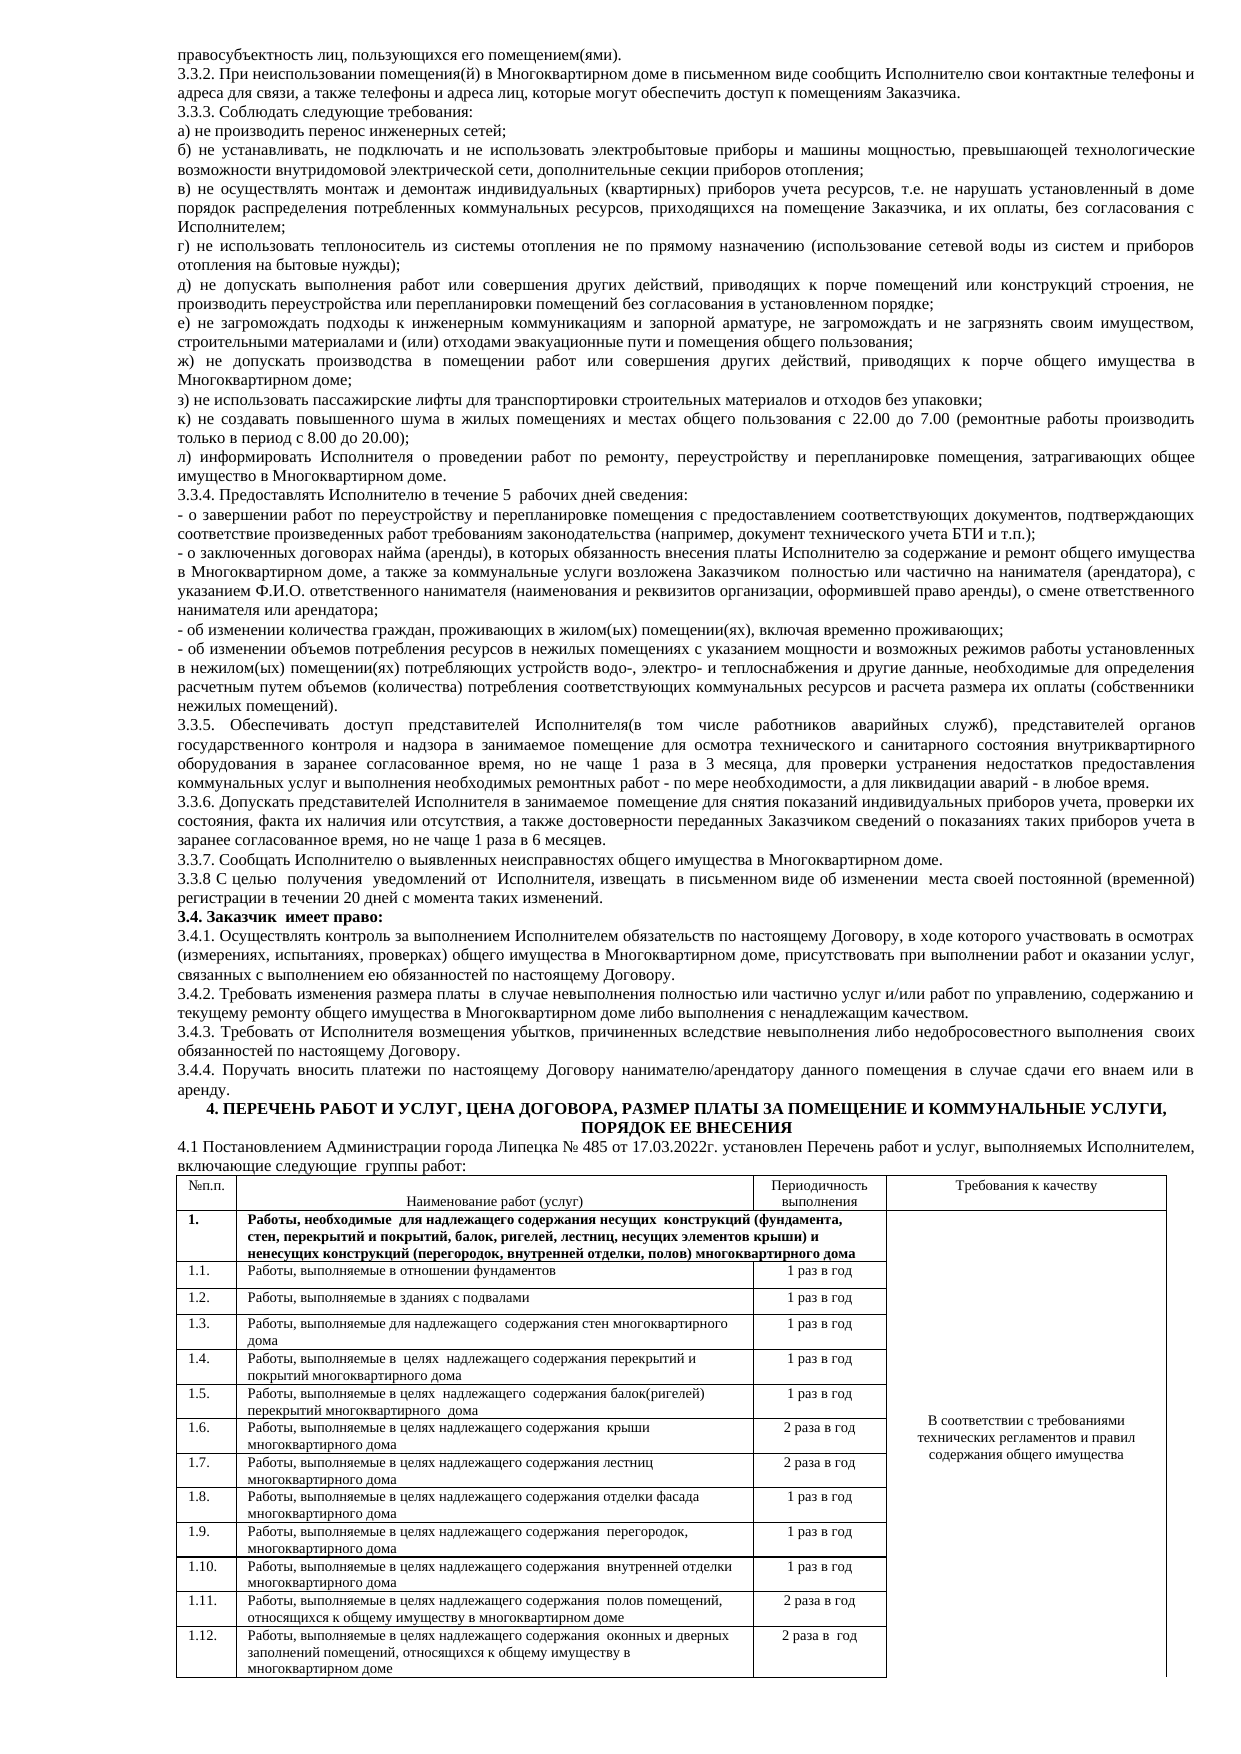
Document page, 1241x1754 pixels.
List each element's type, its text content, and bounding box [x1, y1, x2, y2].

text 4.1 Постановлением Администрации города Липецка № 485 от 17.03.2022г. установлен Перечень работ и услуг, выполняемых Исполнителем, включающие следующие группы работ: [177, 1137, 1196, 1175]
text 3.3.7. Сообщать Исполнителю о выявленных неисправностях общего имущества в Многоквартирном доме. [177, 849, 1196, 868]
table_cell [887, 1211, 1166, 1677]
table_cell 1 раз в год [754, 1350, 886, 1383]
table_cell 1.10. [177, 1558, 236, 1591]
text ж) не допускать производства в помещении работ или совершения других действий, приводящих к порче общего имущества в Многоквартирном доме; [177, 351, 1196, 389]
text а) не производить перенос инженерных сетей; [177, 121, 1196, 140]
table_cell 2 раза в год [754, 1592, 886, 1626]
text 3.4.2. Требовать изменения размера платы в случае невыполнения полностью или частично услуг и/или работ по управлению, содержанию и текущему ремонту общего имущества в Многоквартирном доме либо выполнения с ненадлежащим качеством. [177, 983, 1196, 1022]
text 3.3.4. Предоставлять Исполнителю в течение 5 рабочих дней сведения: [177, 485, 1196, 504]
text - о завершении работ по переустройству и перепланировке помещения с предоставлением соответствующих документов, подтверждающих соответствие произведенных работ требованиям законодательства (например, документ технического учета БТИ и т.п.); [177, 504, 1196, 543]
table_header Требования к качеству [887, 1176, 1166, 1210]
text л) информировать Исполнителя о проведении работ по ремонту, переустройству и перепланировке помещения, затрагивающих общее имущество в Многоквартирном доме. [177, 447, 1196, 485]
table_header №п.п. [177, 1176, 236, 1210]
text - об изменении количества граждан, проживающих в жилом(ых) помещении(ях), включая временно проживающих; [177, 619, 1196, 638]
text е) не загромождать подходы к инженерным коммуникациям и запорной арматуре, не загромождать и не загрязнять своим имуществом, строительными материалами и (или) отходами эвакуационные пути и помещения общего пользования; [177, 313, 1196, 351]
text 3.3.8 С целью получения уведомлений от Исполнителя, извещать в письменном виде об изменении места своей постоянной (временной) регистрации в течении 20 дней с момента таких изменений. [177, 868, 1196, 907]
table_cell Работы, выполняемые в целях надлежащего содержания лестниц многоквартирного дома [237, 1454, 753, 1487]
table_cell Работы, выполняемые в отношении фундаментов [237, 1262, 753, 1288]
table_cell 1.2. [177, 1289, 236, 1314]
text 3.4.1. Осуществлять контроль за выполнением Исполнителем обязательств по настоящему Договору, в ходе которого участвовать в осмотрах (измерениях, испытаниях, проверках) общего имущества в Многоквартирном доме, присутствовать при выполнении работ и оказании услуг, связанных с выполнением ею обязанностей по настоящему Договору. [177, 926, 1196, 983]
text 3.3.5. Обеспечивать доступ представителей Исполнителя(в том числе работников аварийных служб), представителей органов государственного контроля и надзора в занимаемое помещение для осмотра технического и санитарного состояния внутриквартирного оборудования в заранее согласованное время, но не чаще 1 раза в 3 месяца, для проверки устранения недостатков предоставления коммунальных услуг и выполнения необходимых ремонтных работ - по мере необходимости, а для ликвидации аварий - в любое время. [177, 715, 1196, 792]
table_cell 2 раза в год [754, 1454, 886, 1487]
table_cell 1.12. [177, 1627, 236, 1677]
text 3.3.2. При неиспользовании помещения(й) в Многоквартирном доме в письменном виде сообщить Исполнителю свои контактные телефоны и адреса для связи, а также телефоны и адреса лиц, которые могут обеспечить доступ к помещениям Заказчика. [177, 63, 1196, 102]
text 3.3.6. Допускать представителей Исполнителя в занимаемое помещение для снятия показаний индивидуальных приборов учета, проверки их состояния, факта их наличия или отсутствия, а также достоверности переданных Заказчиком сведений о показаниях таких приборов учета в заранее согласованное время, но не чаще 1 раза в 6 месяцев. [177, 792, 1196, 849]
table_cell 1.8. [177, 1488, 236, 1522]
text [177, 44, 1196, 63]
table_cell 1 раз в год [754, 1315, 886, 1349]
table_cell Работы, выполняемые в целях надлежащего содержания перегородок, многоквартирного дома [237, 1523, 753, 1556]
table_cell Работы, выполняемые для надлежащего содержания стен многоквартирного дома [237, 1315, 753, 1349]
table_header Периодичность выполнения [754, 1176, 886, 1210]
table_cell Работы, выполняемые в целях надлежащего содержания отделки фасада многоквартирного дома [237, 1488, 753, 1522]
table_cell 1. [177, 1211, 236, 1261]
text 3.3.3. Соблюдать следующие требования: [177, 102, 1196, 121]
table_cell 1.1. [177, 1262, 236, 1288]
table_cell Работы, выполняемые в целях надлежащего содержания полов помещений, относящихся к общему имуществу в многоквартирном доме [237, 1592, 753, 1626]
table_cell 1 раз в год [754, 1488, 886, 1522]
table_cell Работы, выполняемые в зданиях с подвалами [237, 1289, 753, 1314]
table_cell 2 раза в год [754, 1419, 886, 1453]
text - о заключенных договорах найма (аренды), в которых обязанность внесения платы Исполнителю за содержание и ремонт общего имущества в Многоквартирном доме, а также за коммунальные услуги возложена Заказчиком полностью или частично на нанимателя (арендатора), с указанием Ф.И.О. ответственного нанимателя (наименования и реквизитов организации, оформившей право аренды), о смене ответственного нанимателя или арендатора; [177, 543, 1196, 619]
text 3.4.4. Поручать вносить платежи по настоящему Договору нанимателю/арендатору данного помещения в случае сдачи его внаем или в аренду. [177, 1060, 1196, 1098]
table_cell Работы, выполняемые в целях надлежащего содержания внутренней отделки многоквартирного дома [237, 1558, 753, 1591]
table_cell Работы, выполняемые в целях надлежащего содержания оконных и дверных заполнений помещений, относящихся к общему имуществу в многоквартирном доме [237, 1627, 753, 1677]
table_cell 1 раз в год [754, 1523, 886, 1556]
text б) не устанавливать, не подключать и не использовать электробытовые приборы и машины мощностью, превышающей технологические возможности внутридомовой электрической сети, дополнительные секции приборов отопления; [177, 140, 1196, 178]
text 4. ПЕРЕЧЕНЬ РАБОТ И УСЛУГ, ЦЕНА ДОГОВОРА, РАЗМЕР ПЛАТЫ ЗА ПОМЕЩЕНИЕ И КОММУНАЛЬНЫЕ УСЛУГИ, ПОРЯДОК ЕЕ ВНЕСЕНИЯ [177, 1098, 1196, 1137]
table_cell 1.6. [177, 1419, 236, 1453]
table_cell 1.7. [177, 1454, 236, 1487]
table_cell 1 раз в год [754, 1262, 886, 1288]
text г) не использовать теплоноситель из системы отопления не по прямому назначению (использование сетевой воды из систем и приборов отопления на бытовые нужды); [177, 236, 1196, 274]
table_cell 1 раз в год [754, 1385, 886, 1418]
text з) не использовать пассажирские лифты для транспортировки строительных материалов и отходов без упаковки; [177, 389, 1196, 408]
text 3.4. Заказчик имеет право: [177, 907, 1196, 926]
table_cell 1.3. [177, 1315, 236, 1349]
text в) не осуществлять монтаж и демонтаж индивидуальных (квартирных) приборов учета ресурсов, т.е. не нарушать установленный в доме порядок распределения потребленных коммунальных ресурсов, приходящихся на помещение Заказчика, и их оплаты, без согласования с Исполнителем; [177, 178, 1196, 236]
text д) не допускать выполнения работ или совершения других действий, приводящих к порче помещений или конструкций строения, не производить переустройства или перепланировки помещений без согласования в установленном порядке; [177, 274, 1196, 313]
table_header Наименование работ (услуг) [237, 1176, 753, 1210]
table_cell 1.9. [177, 1523, 236, 1556]
text к) не создавать повышенного шума в жилых помещениях и местах общего пользования с 22.00 до 7.00 (ремонтные работы производить только в период с 8.00 до 20.00); [177, 408, 1196, 447]
table_cell Работы, необходимые для надлежащего содержания несущих конструкций (фундамента, стен, перекрытий и покрытий, балок, ригелей, лестниц, несущих элементов крыши) и ненесущих конструкций (перегородок, внутренней отделки, полов) многоквартирного дома [237, 1211, 886, 1261]
table_cell 1.5. [177, 1385, 236, 1418]
table_cell 1.11. [177, 1592, 236, 1626]
table_cell Работы, выполняемые в целях надлежащего содержания крыши многоквартирного дома [237, 1419, 753, 1453]
table_cell 2 раза в год [754, 1627, 886, 1677]
text - об изменении объемов потребления ресурсов в нежилых помещениях с указанием мощности и возможных режимов работы установленных в нежилом(ых) помещении(ях) потребляющих устройств водо-, электро- и теплоснабжения и другие данные, необходимые для определения расчетным путем объемов (количества) потребления соответствующих коммунальных ресурсов и расчета размера их оплаты (собственники нежилых помещений). [177, 638, 1196, 715]
table_cell Работы, выполняемые в целях надлежащего содержания перекрытий и покрытий многоквартирного дома [237, 1350, 753, 1383]
text 3.4.3. Требовать от Исполнителя возмещения убытков, причиненных вследствие невыполнения либо недобросовестного выполнения своих обязанностей по настоящему Договору. [177, 1022, 1196, 1060]
table_cell 1 раз в год [754, 1558, 886, 1591]
table_cell 1.4. [177, 1350, 236, 1383]
table_cell Работы, выполняемые в целях надлежащего содержания балок(ригелей) перекрытий многоквартирного дома [237, 1385, 753, 1418]
table_cell 1 раз в год [754, 1289, 886, 1314]
